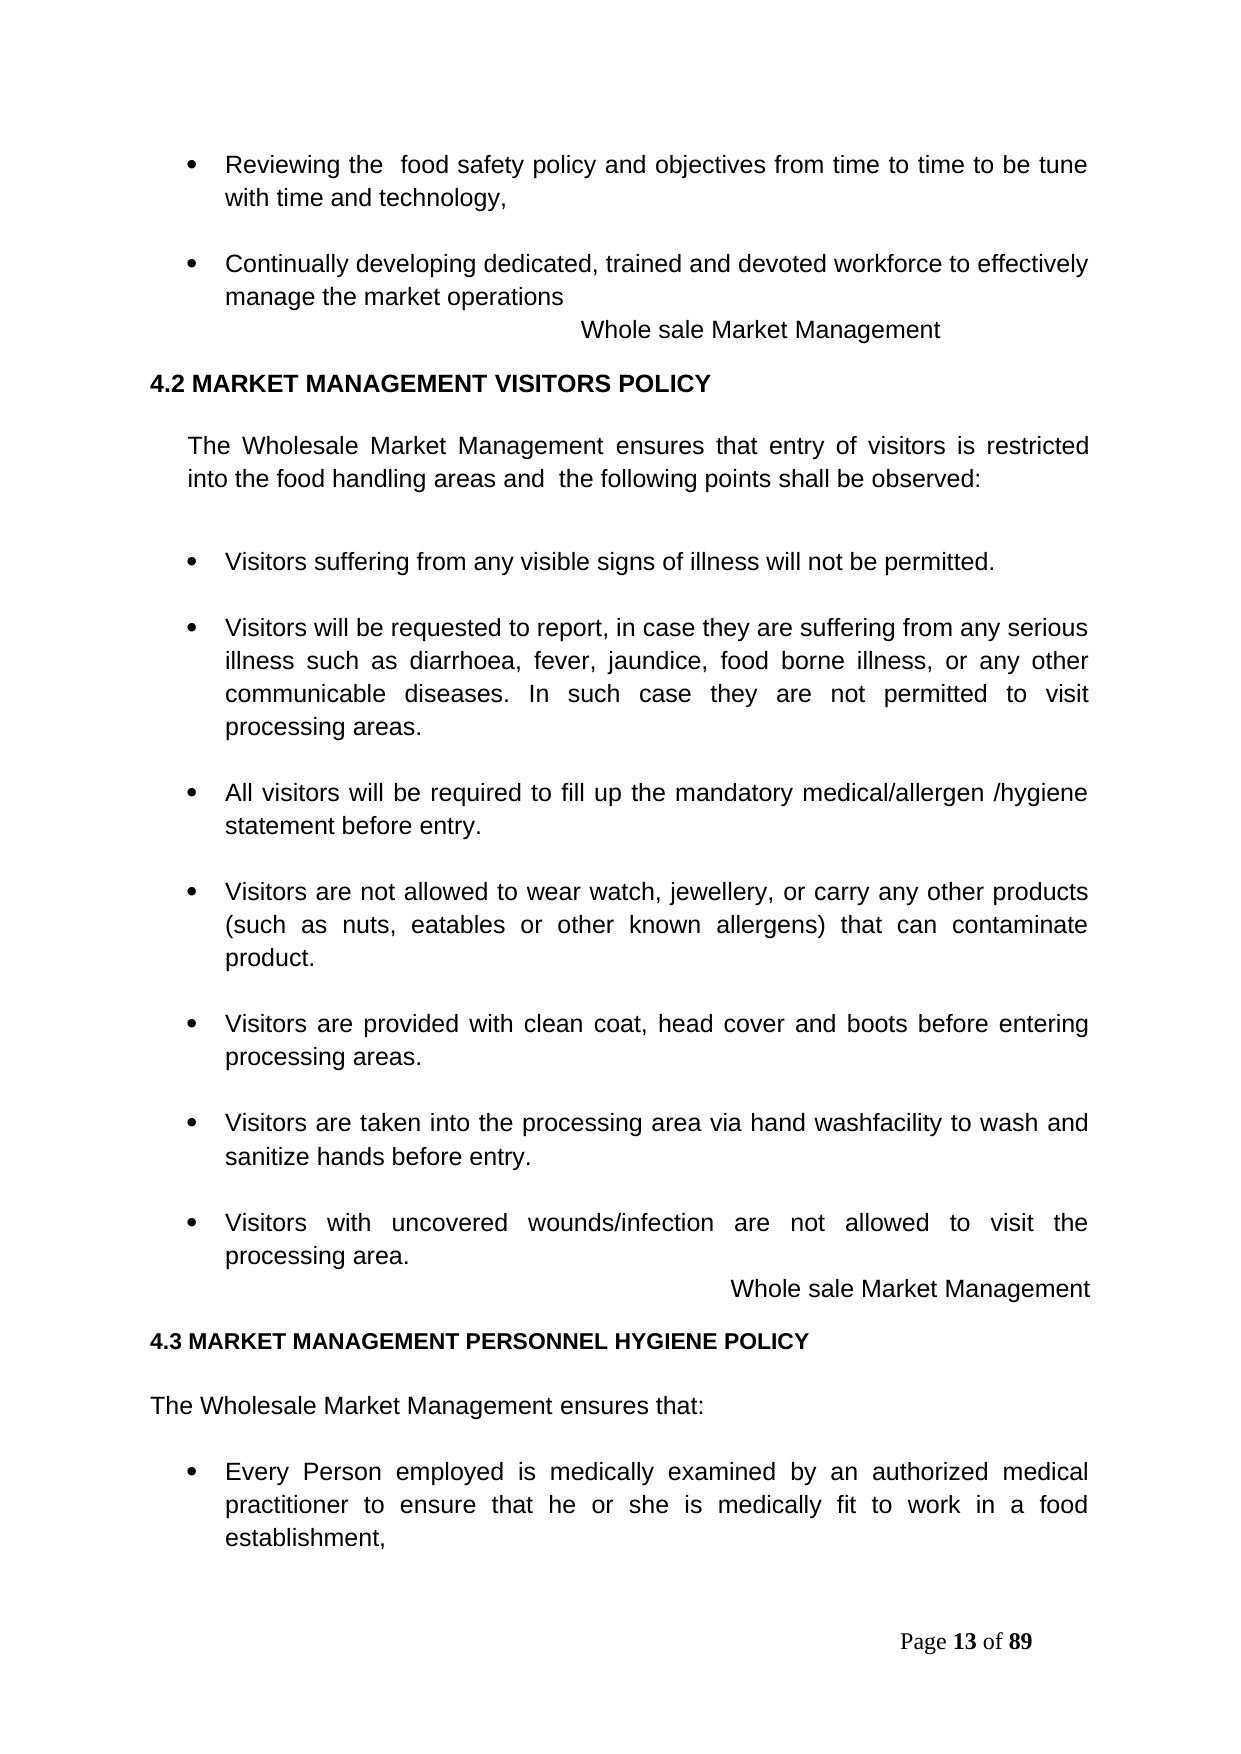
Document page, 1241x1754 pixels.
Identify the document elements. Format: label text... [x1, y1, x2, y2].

list Visitors are taken into the processing area via hand washfacility to wash and sanitize hands before entry. [187, 1108, 1090, 1170]
list Visitors are provided with clean coat, head cover and boots before entering processing areas. [187, 1009, 1090, 1071]
list Visitors suffering from any visible signs of illness will not be permitted. [187, 547, 1090, 575]
text Whole sale Market Management [150, 1274, 1090, 1302]
list Reviewing the food safety policy and objectives from time to time to be tune with time and technology, [187, 150, 1090, 212]
text 4.3 MARKET MANAGEMENT PERSONNEL HYGIENE POLICY [150, 1328, 1090, 1354]
list Visitors will be requested to report, in case they are suffering from any serious illness such as diarrhoea, fever, jaundice, food borne illness, or any other communicable diseases. In such case they are not permitted to visit processing areas. [187, 613, 1090, 741]
text 4.2 MARKET MANAGEMENT VISITORS POLICY [150, 369, 1090, 398]
list Visitors with uncovered wounds/infection are not allowed to visit the processing area. [187, 1208, 1090, 1269]
list All visitors will be required to fill up the mandatory medical/allergen /hygiene statement before entry. [187, 778, 1090, 840]
list Continually developing dedicated, trained and devoted workforce to effectively manage the market operations [187, 249, 1090, 311]
text The Wholesale Market Management ensures that entry of visitors is restricted into the food handling areas and the following points shall be observed: [187, 431, 1090, 493]
list Every Person employed is medically examined by an authorized medical practitioner to ensure that he or she is medically fit to work in a food establishment, [187, 1457, 1090, 1552]
text The Wholesale Market Management ensures that: [150, 1391, 1090, 1419]
text Whole sale Market Management [150, 315, 1090, 344]
list Visitors are not allowed to wear watch, jewellery, or carry any other products (such as nuts, eatables or other known allergens) that can contaminate product. [187, 877, 1090, 972]
